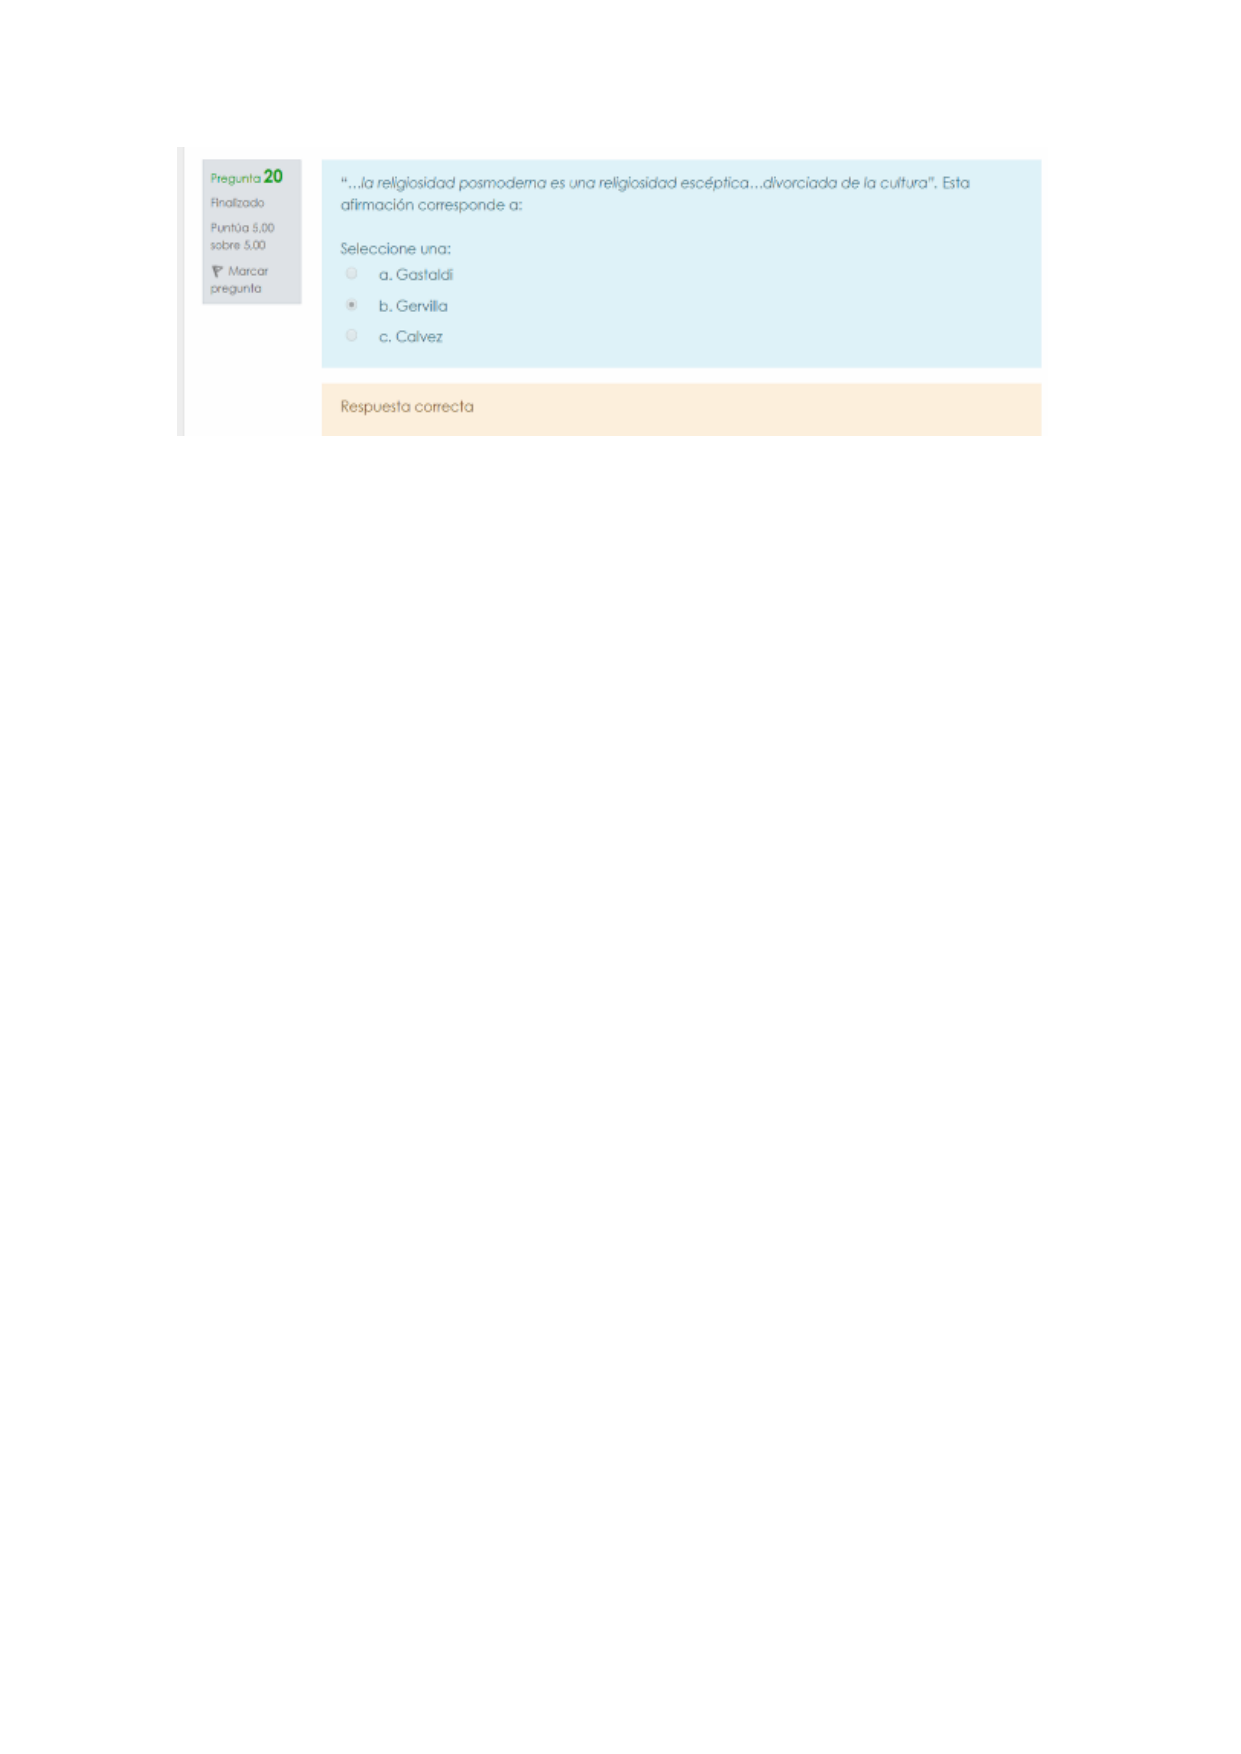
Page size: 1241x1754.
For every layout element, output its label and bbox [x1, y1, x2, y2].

picture [177, 147, 1048, 436]
